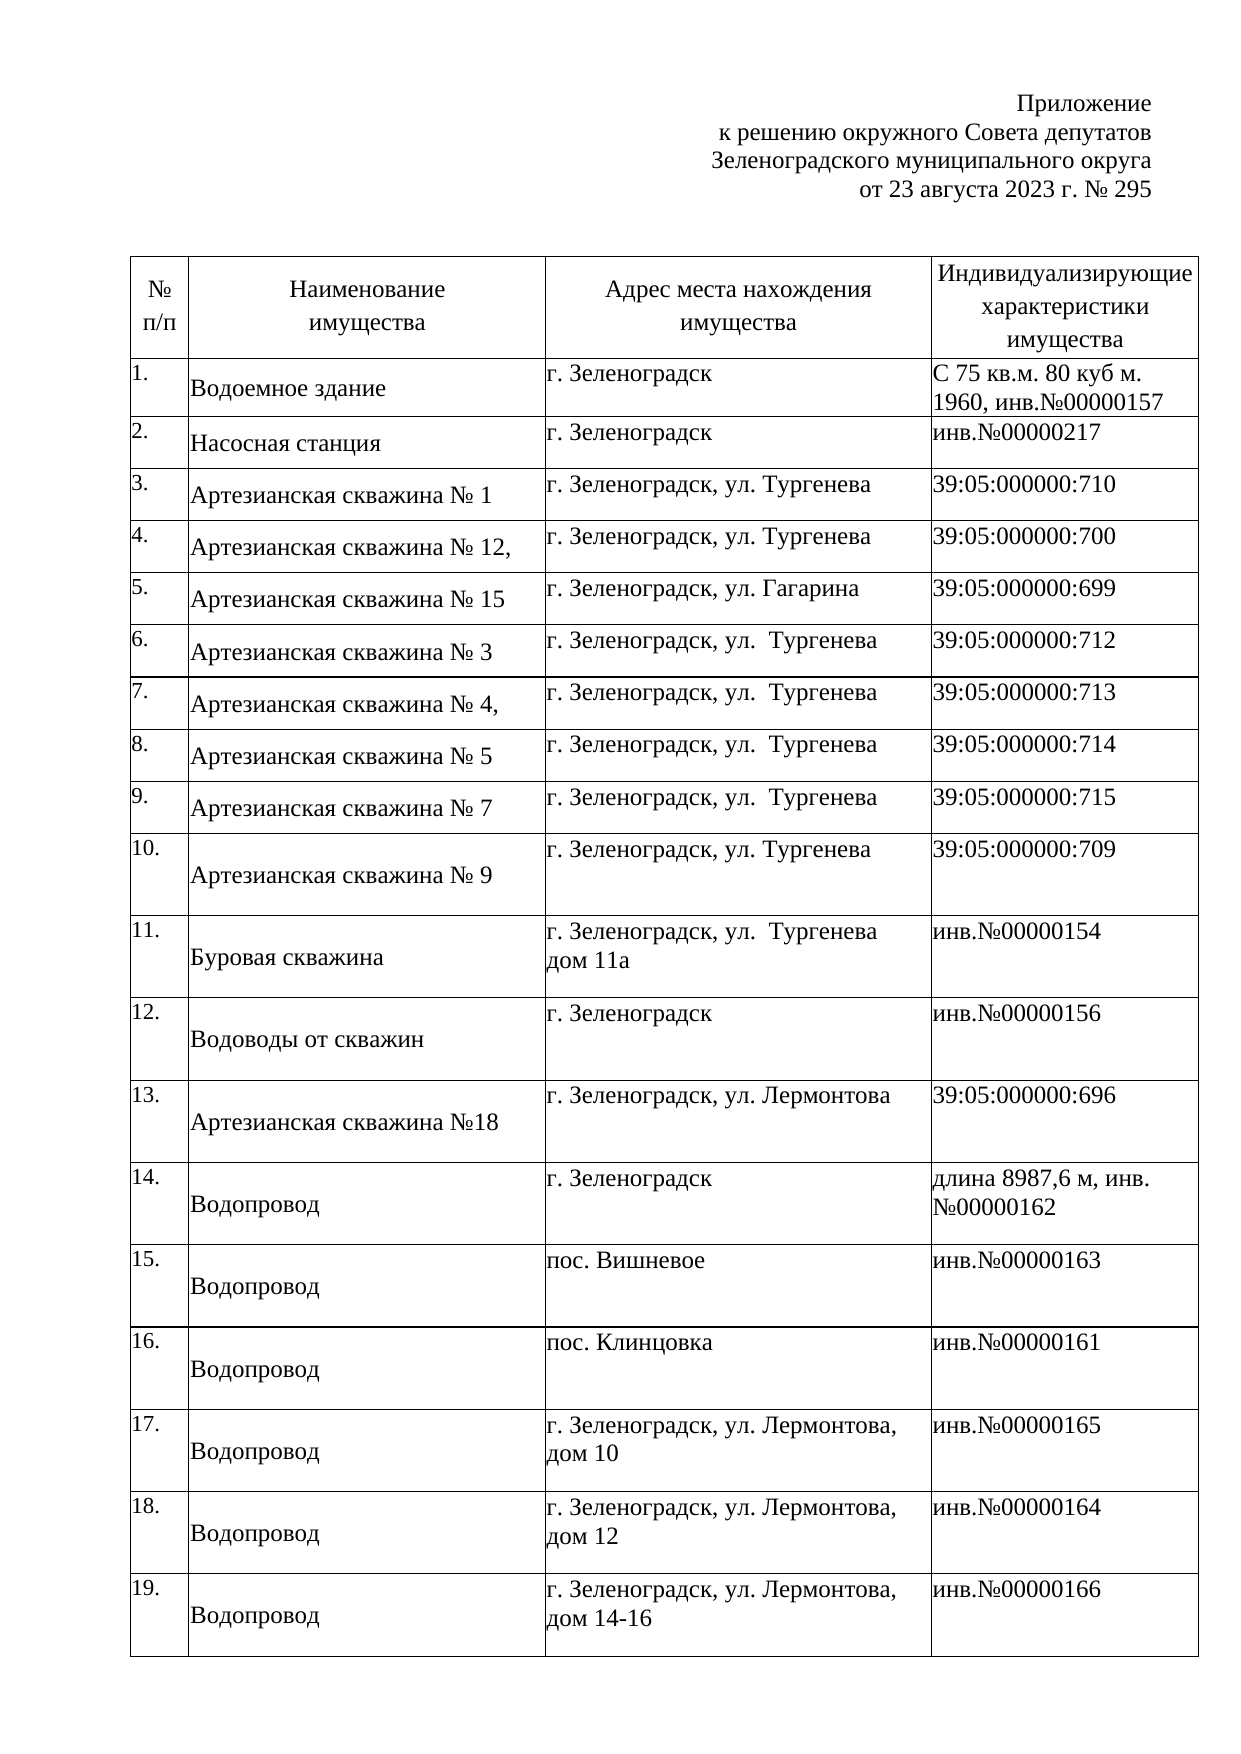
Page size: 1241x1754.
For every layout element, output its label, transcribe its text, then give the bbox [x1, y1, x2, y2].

table_cell [131, 573, 188, 624]
table_cell Артезианская скважина №18 [189, 1081, 545, 1162]
table_header Индивидуализирующие характеристики имущества [932, 257, 1198, 357]
table_cell Водопровод [189, 1492, 545, 1573]
text от 23 августа 2023 г. № 295 [546, 174, 1152, 203]
table_cell Артезианская скважина № 12, [189, 521, 545, 572]
table_cell Водопровод [189, 1410, 545, 1491]
table_cell г. Зеленоградск, ул. Тургенева [546, 730, 931, 781]
table_cell инв.№00000165 [932, 1410, 1198, 1491]
table_cell г. Зеленоградск, ул. Лермонтова [546, 1081, 931, 1162]
table_cell г. Зеленоградск [546, 359, 931, 416]
table_cell [131, 469, 188, 520]
table_cell Буровая скважина [189, 916, 545, 997]
table_cell г. Зеленоградск, ул. Тургенева [546, 521, 931, 572]
table_cell инв.№00000156 [932, 998, 1198, 1079]
table_cell [131, 1245, 188, 1326]
table_cell [131, 1163, 188, 1244]
table_cell г. Зеленоградск, ул. Тургенева [546, 782, 931, 833]
table_cell 39:05:000000:713 [932, 678, 1198, 728]
table_cell 39:05:000000:700 [932, 521, 1198, 572]
text Зеленоградского муниципального округа [177, 145, 1152, 174]
table_cell пос. Клинцовка [546, 1328, 931, 1409]
table_cell инв.№00000154 [932, 916, 1198, 997]
table_cell 39:05:000000:714 [932, 730, 1198, 781]
table_cell г. Зеленоградск, ул. Тургенева [546, 678, 931, 728]
table_cell Водопровод [189, 1328, 545, 1409]
table_cell Водоводы от скважин [189, 998, 545, 1079]
table_cell С 75 кв.м. 80 куб м. 1960, инв.№00000157 [932, 359, 1198, 416]
table_cell Артезианская скважина № 1 [189, 469, 545, 520]
table_cell Водопровод [189, 1574, 545, 1656]
table_header Наименование имущества [189, 257, 545, 357]
table_cell инв.№00000163 [932, 1245, 1198, 1326]
table_cell г. Зеленоградск, ул. Тургенева [546, 834, 931, 915]
table_cell Артезианская скважина № 15 [189, 573, 545, 624]
table_cell г. Зеленоградск, ул. Лермонтова, дом 12 [546, 1492, 931, 1573]
table_cell г. Зеленоградск [546, 998, 931, 1079]
table_cell Водоемное здание [189, 359, 545, 416]
table_cell 39:05:000000:699 [932, 573, 1198, 624]
table_cell инв.№00000164 [932, 1492, 1198, 1573]
table_cell [131, 1574, 188, 1656]
table_cell [131, 625, 188, 676]
table_cell г. Зеленоградск, ул. Тургенева [546, 469, 931, 520]
table_cell г. Зеленоградск, ул. Лермонтова, дом 10 [546, 1410, 931, 1491]
table_header № п/п [131, 257, 188, 357]
table_cell Артезианская скважина № 7 [189, 782, 545, 833]
table_cell 39:05:000000:709 [932, 834, 1198, 915]
table_cell г. Зеленоградск, ул. Тургенева [546, 625, 931, 676]
table_cell [131, 359, 188, 416]
table_cell [131, 1492, 188, 1573]
table_cell [131, 916, 188, 997]
table_cell [131, 1328, 188, 1409]
table_cell 39:05:000000:710 [932, 469, 1198, 520]
table_cell Водопровод [189, 1163, 545, 1244]
table_cell г. Зеленоградск, ул. Гагарина [546, 573, 931, 624]
table_cell Насосная станция [189, 417, 545, 468]
table_header Адрес места нахождения имущества [546, 257, 931, 357]
table_cell Артезианская скважина № 5 [189, 730, 545, 781]
table_cell [131, 834, 188, 915]
table_cell [131, 417, 188, 468]
table_cell инв.№00000166 [932, 1574, 1198, 1656]
table_cell длина 8987,6 м, инв.№00000162 [932, 1163, 1198, 1244]
table_cell Артезианская скважина № 4, [189, 678, 545, 728]
table_cell [131, 521, 188, 572]
table_cell г. Зеленоградск, ул. Тургенева дом 11а [546, 916, 931, 997]
table_cell 39:05:000000:712 [932, 625, 1198, 676]
table_cell Артезианская скважина № 9 [189, 834, 545, 915]
table_cell [131, 678, 188, 728]
table_cell 39:05:000000:715 [932, 782, 1198, 833]
table_cell [131, 1081, 188, 1162]
text к решению окружного Совета депутатов [177, 117, 1152, 145]
table_cell [131, 998, 188, 1079]
table_cell Водопровод [189, 1245, 545, 1326]
table_cell инв.№00000161 [932, 1328, 1198, 1409]
table_cell Артезианская скважина № 3 [189, 625, 545, 676]
table_cell [131, 730, 188, 781]
table_cell г. Зеленоградск [546, 417, 931, 468]
text Приложение [177, 88, 1152, 117]
table_cell г. Зеленоградск, ул. Лермонтова, дом 14-16 [546, 1574, 931, 1656]
table_cell 39:05:000000:696 [932, 1081, 1198, 1162]
table_cell пос. Вишневое [546, 1245, 931, 1326]
table_cell г. Зеленоградск [546, 1163, 931, 1244]
table_cell [131, 782, 188, 833]
table_cell инв.№00000217 [932, 417, 1198, 468]
table_cell [131, 1410, 188, 1491]
